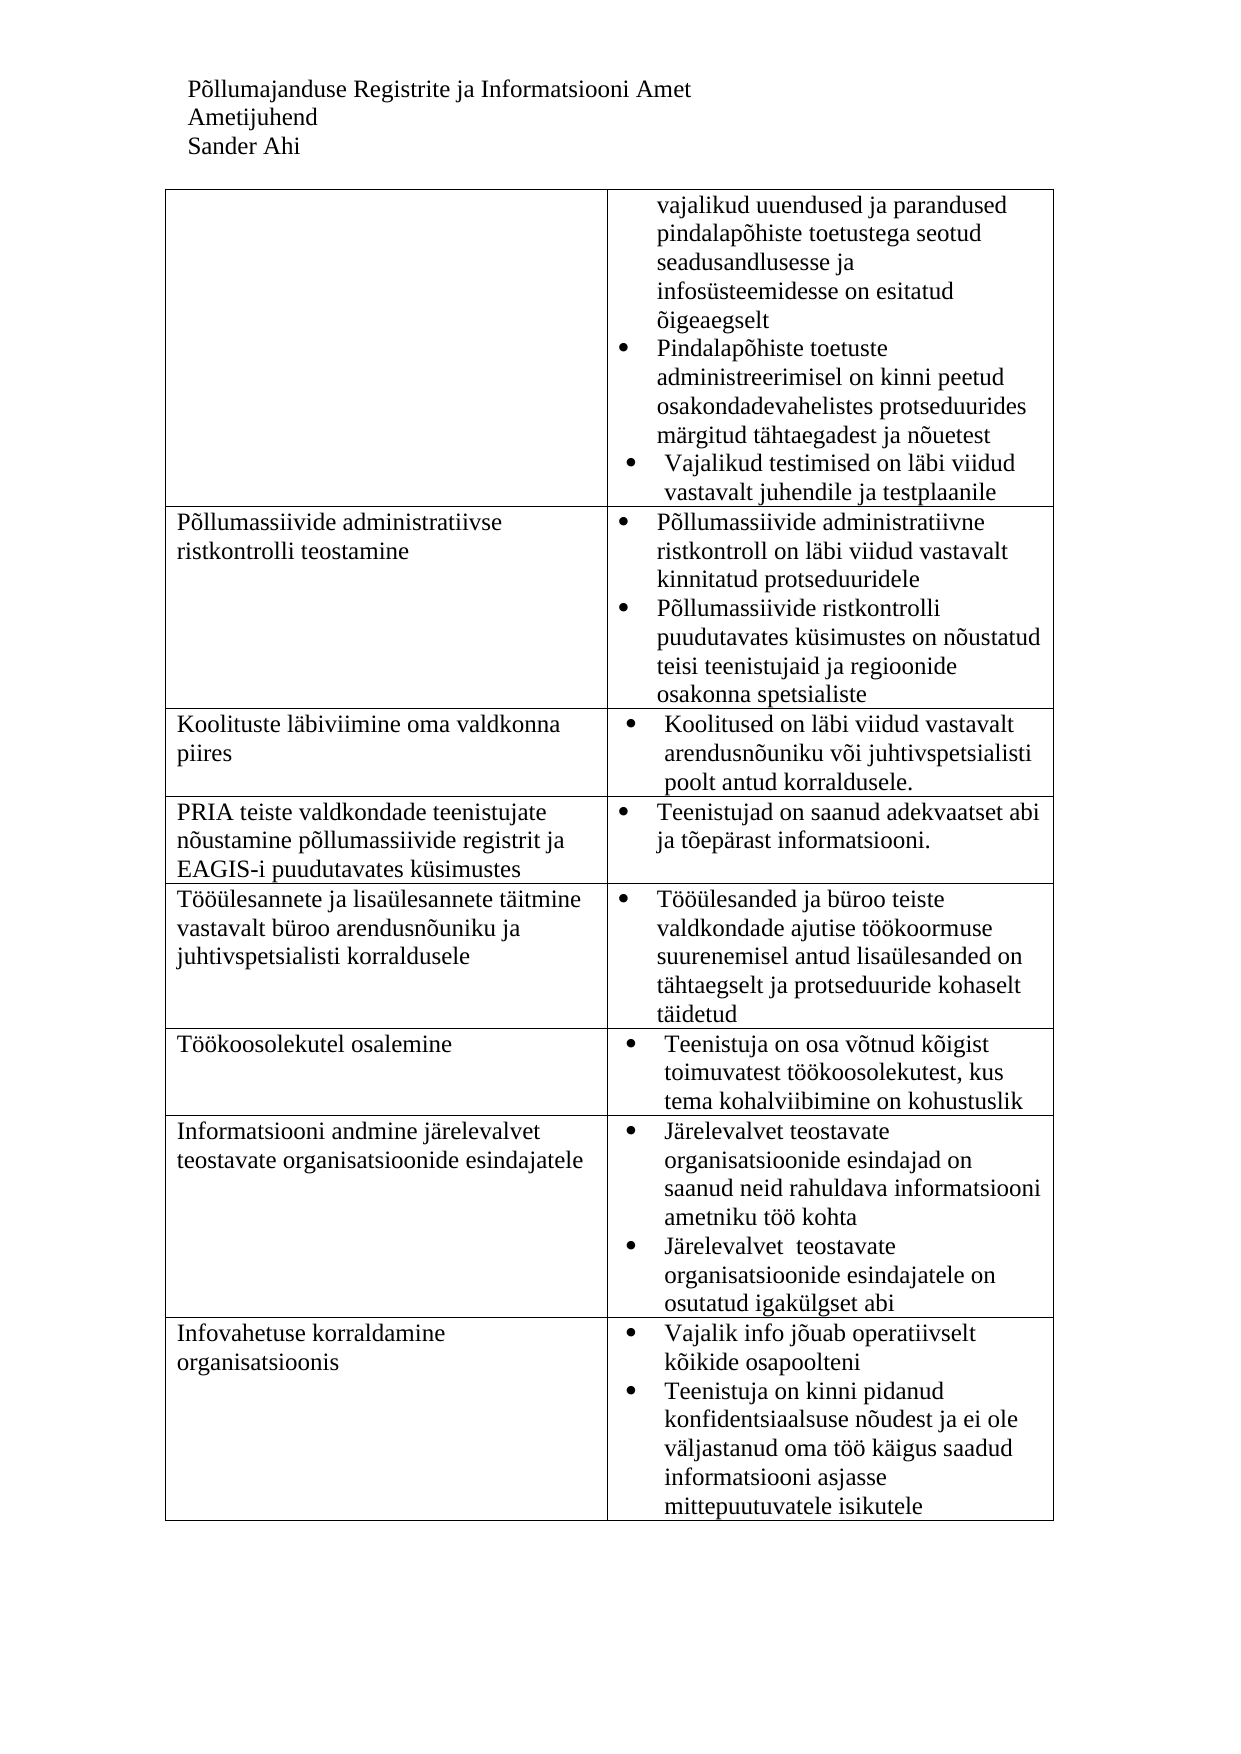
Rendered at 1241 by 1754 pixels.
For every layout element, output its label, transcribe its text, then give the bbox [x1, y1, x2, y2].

table_cell PRIA teiste valdkondade teenistujate nõustamine põllumassiivide registrit ja EAGIS-i puudutavates küsimustes [166, 797, 607, 883]
table_cell Teenistuja on osa võtnud kõigist toimuvatest töökoosolekutest, kus tema kohalviibimine on kohustuslik [608, 1029, 1053, 1115]
table_cell Põllumassiivide administratiivse ristkontrolli teostamine [166, 507, 607, 708]
table_cell Vajalik info jõuab operatiivselt kõikide osapoolteni Teenistuja on kinni pidanud konfidentsiaalsuse nõudest ja ei ole väljastanud oma töö käigus saadud informatsiooni asjasse mittepuutuvatele isikutele [608, 1318, 1053, 1519]
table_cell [608, 190, 1053, 506]
table_cell Järelevalvet teostavate organisatsioonide esindajad on saanud neid rahuldava informatsiooni ametniku töö kohta Järelevalvet teostavate organisatsioonide esindajatele on osutatud igakülgset abi [608, 1116, 1053, 1317]
table_cell Teenistujad on saanud adekvaatset abi ja tõepärast informatsiooni. [608, 797, 1053, 883]
table_cell Infovahetuse korraldamine organisatsioonis [166, 1318, 607, 1519]
table_cell Põllumassiivide administratiivne ristkontroll on läbi viidud vastavalt kinnitatud protseduuridele Põllumassiivide ristkontrolli puudutavates küsimustes on nõustatud teisi teenistujaid ja regioonide osakonna spetsialiste [608, 507, 1053, 708]
table_cell Koolituste läbiviimine oma valdkonna piires [166, 709, 607, 796]
table_cell Tööülesanded ja büroo teiste valdkondade ajutise töökoormuse suurenemisel antud lisaülesanded on tähtaegselt ja protseduuride kohaselt täidetud [608, 884, 1053, 1028]
table_cell Tööülesannete ja lisaülesannete täitmine vastavalt büroo arendusnõuniku ja juhtivspetsialisti korraldusele [166, 884, 607, 1028]
table_cell Informatsiooni andmine järelevalvet teostavate organisatsioonide esindajatele [166, 1116, 607, 1317]
table_cell Koolitused on läbi viidud vastavalt arendusnõuniku või juhtivspetsialisti poolt antud korraldusele. [608, 709, 1053, 796]
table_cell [166, 190, 607, 506]
table_cell Töökoosolekutel osalemine [166, 1029, 607, 1115]
